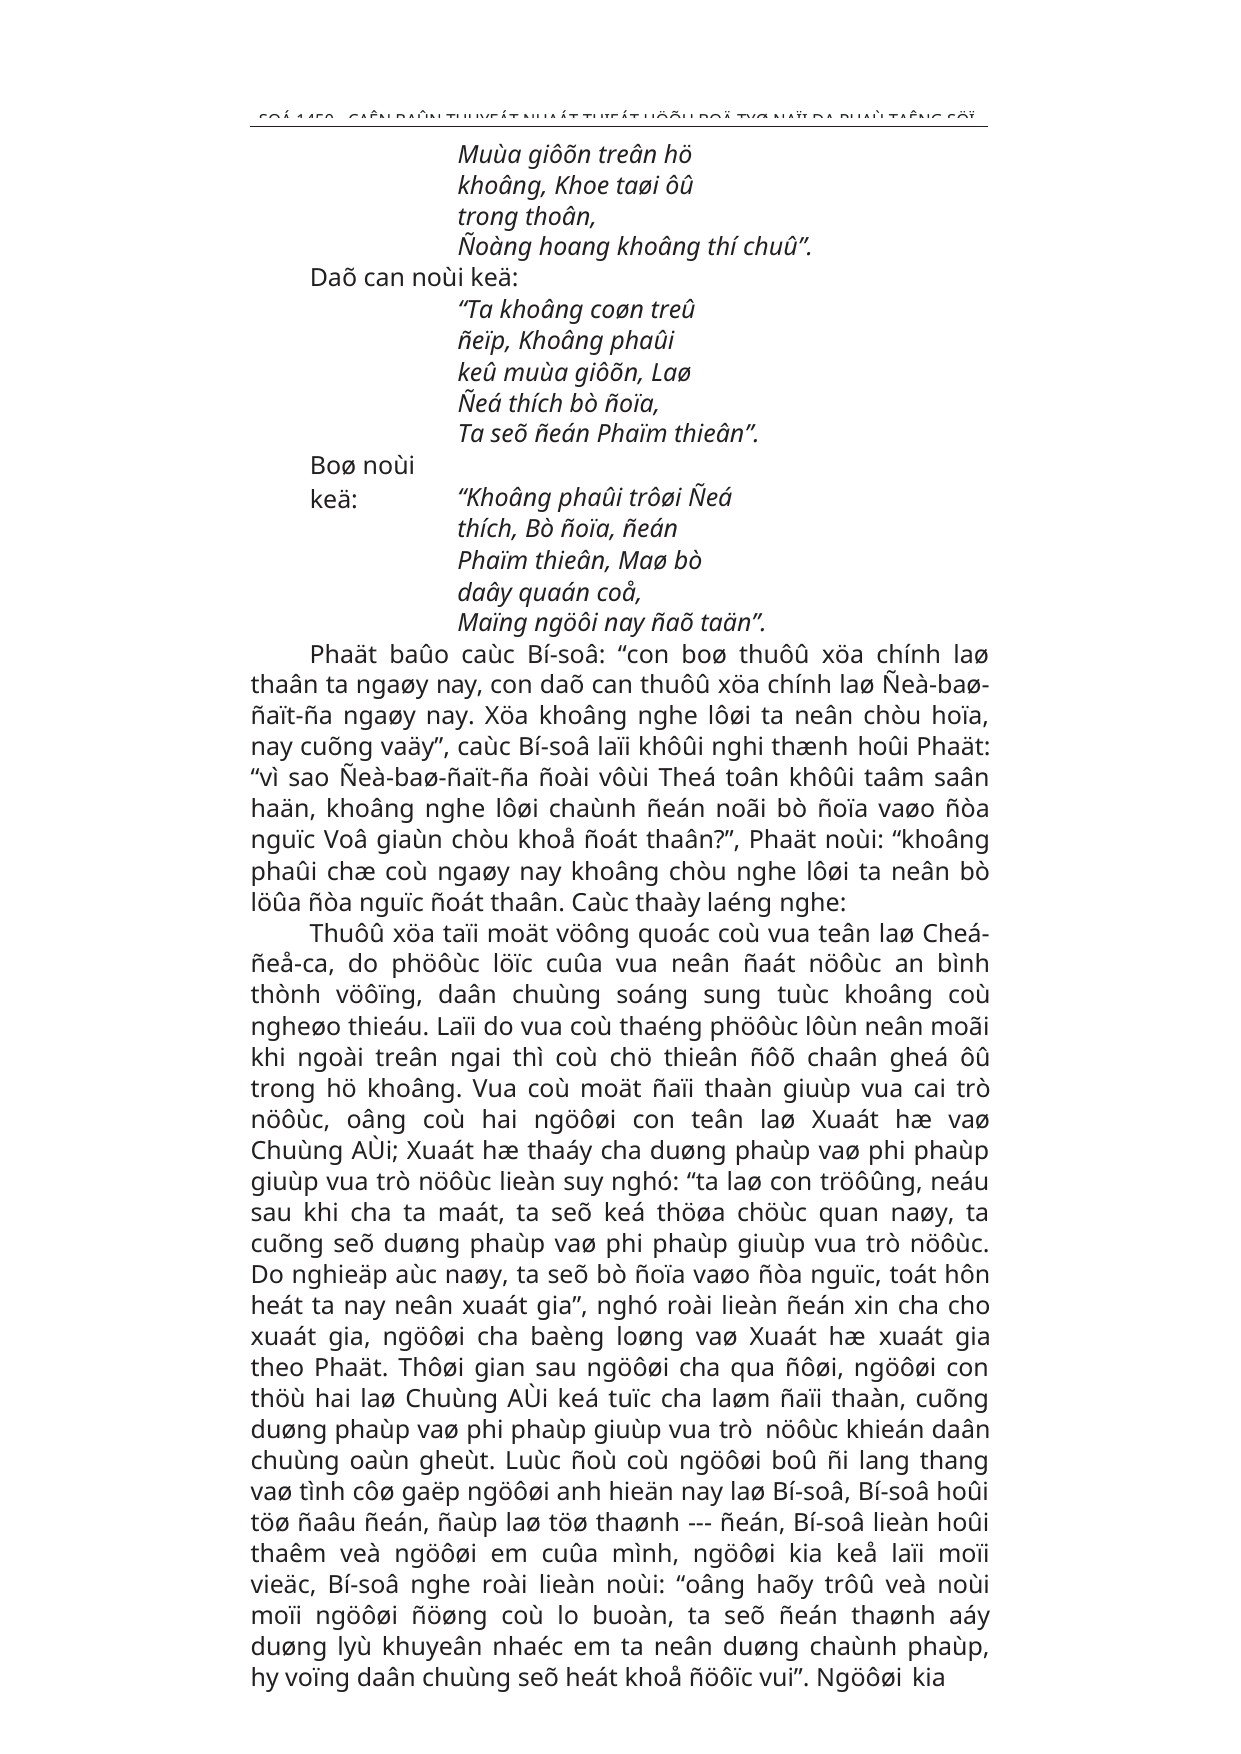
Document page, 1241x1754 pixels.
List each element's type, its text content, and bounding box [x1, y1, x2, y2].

text Maïng ngöôi nay ñaõ taän”. [457, 608, 1092, 637]
text “Ta khoâng coøn treû ñeïp, Khoâng phaûi keû muùa giôõn, Laø Ñeá thích bò ñoïa, [457, 293, 718, 420]
text Ñoàng hoang khoâng thí chuû”. [457, 233, 1092, 261]
text “Khoâng phaûi trôøi Ñeá thích, Bò ñoïa, ñeán Phaïm thieân, Maø bò daây quaán coå, [457, 481, 734, 608]
text Phaät baûo caùc Bí-soâ: “con boø thuôû xöa chính laø thaân ta ngaøy nay, con daõ can thuôû xöa chính laø Ñeà-baø-ñaït-ña ngaøy nay. Xöa khoâng nghe lôøi ta neân chòu hoïa, nay cuõng vaäy”, caùc Bí-soâ laïi khôûi nghi thænh hoûi Phaät: “vì sao Ñeà-baø-ñaït-ña ñoài vôùi Theá toân khôûi taâm saân haän, khoâng nghe lôøi chaùnh ñeán noãi bò ñoïa vaøo ñòa nguïc Voâ giaùn chòu khoå ñoát thaân?”, Phaät noùi: “khoâng phaûi chæ coù ngaøy nay khoâng chòu nghe lôøi ta neân bò löûa ñòa nguïc ñoát thaân. Caùc thaày laéng nghe: [250, 639, 990, 918]
text Boø noùi keä: [309, 448, 419, 516]
text Thuôû xöa taïi moät vöông quoác coù vua teân laø Cheá-ñeå-ca, do phöôùc löïc cuûa vua neân ñaát nöôùc an bình thònh vöôïng, daân chuùng soáng sung tuùc khoâng coù ngheøo thieáu. Laïi do vua coù thaéng phöôùc lôùn neân moãi khi ngoài treân ngai thì coù chö thieân ñôõ chaân gheá ôû trong hö khoâng. Vua coù moät ñaïi thaàn giuùp vua cai trò nöôùc, oâng coù hai ngöôøi con teân laø Xuaát hæ vaø Chuùng AÙi; Xuaát hæ thaáy cha duøng phaùp vaø phi phaùp giuùp vua trò nöôùc lieàn suy nghó: “ta laø con tröôûng, neáu sau khi cha ta maát, ta seõ keá thöøa chöùc quan naøy, ta cuõng seõ duøng phaùp vaø phi phaùp giuùp vua trò nöôùc. Do nghieäp aùc naøy, ta seõ bò ñoïa vaøo ñòa nguïc, toát hôn heát ta nay neân xuaát gia”, nghó roài lieàn ñeán xin cha cho xuaát gia, ngöôøi cha baèng loøng vaø Xuaát hæ xuaát gia theo Phaät. Thôøi gian sau ngöôøi cha qua ñôøi, ngöôøi con thöù hai laø Chuùng AÙi keá tuïc cha laøm ñaïi thaàn, cuõng duøng phaùp vaø phi phaùp giuùp vua trò nöôùc khieán daân chuùng oaùn gheùt. Luùc ñoù coù ngöôøi boû ñi lang thang vaø tình côø gaëp ngöôøi anh hieän nay laø Bí-soâ, Bí-soâ hoûi töø ñaâu ñeán, ñaùp laø töø thaønh --- ñeán, Bí-soâ lieàn hoûi thaêm veà ngöôøi em cuûa mình, ngöôøi kia keå laïi moïi vieäc, Bí-soâ nghe roài lieàn noùi: “oâng haõy trôû veà noùi moïi ngöôøi ñöøng coù lo buoàn, ta seõ ñeán thaønh aáy duøng lyù khuyeân nhaéc em ta neân duøng chaùnh phaùp, hy voïng daân chuùng seõ heát khoå ñöôïc vui”. Ngöôøi kia [250, 918, 991, 1694]
text Muùa giôõn treân hö khoâng, Khoe taøi ôû trong thoân, [457, 139, 713, 233]
text Daõ can noùi keä: [309, 261, 1092, 292]
text Ta seõ ñeán Phaïm thieân”. [457, 420, 1092, 448]
